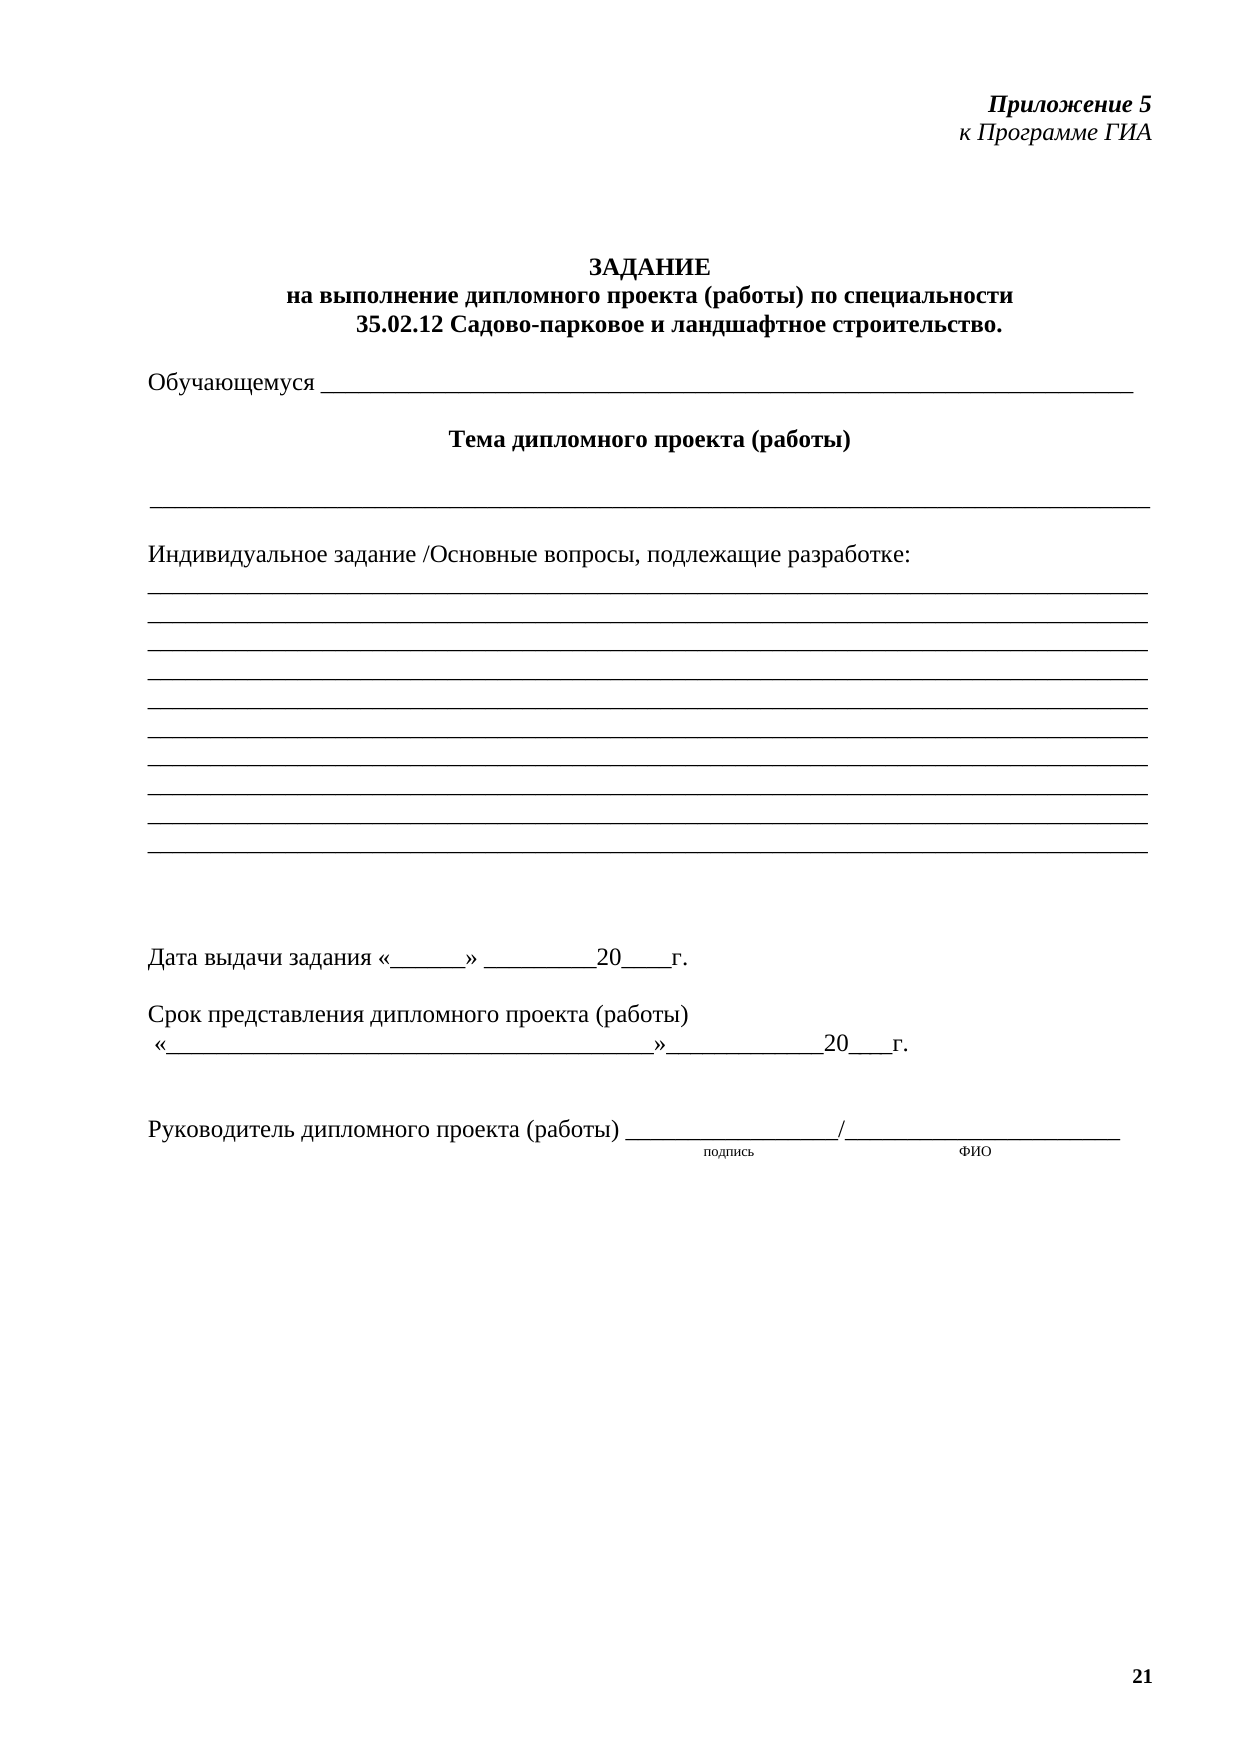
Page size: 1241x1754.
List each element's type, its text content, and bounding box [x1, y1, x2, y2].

text ЗАДАНИЕ [148, 252, 1152, 280]
text ________________________________________________________________________________ ________________________________________________________________________________________________________________________________________________________________________________________________________________________________________________ [148, 568, 1152, 683]
text « » 20 г. [148, 1028, 1152, 1057]
text Срок представления дипломного проекта (работы) [148, 999, 1152, 1028]
text к Программе ГИА [148, 117, 1152, 146]
text Индивидуальное задание /Основные вопросы, подлежащие разработке: [148, 539, 1152, 568]
text Обучающемуся _________________________________________________________________ [148, 367, 1152, 395]
text подпись ФИО [325, 1143, 1152, 1172]
text 35.02.12 Садово-парковое и ландшафтное строительство. [148, 309, 1152, 338]
text ________________________________________________________________________________ [148, 482, 1152, 510]
table_header Дата выдачи задания «______» _________20____г. [147, 942, 776, 999]
text Руководитель дипломного проекта (работы) _________________/______________________ [148, 1114, 1152, 1143]
text Приложение 5 [148, 89, 1152, 117]
text на выполнение дипломного проекта (работы) по специальности [148, 280, 1152, 309]
text Тема дипломного проекта (работы) [148, 424, 1152, 453]
text ________________________________________________________________________________________________________________________________________________________________________________________________________________________________________________ [148, 683, 1152, 769]
text ________________________________________________________________________________________________________________________________________________________________________________________________________________________________________________ [148, 769, 1152, 855]
